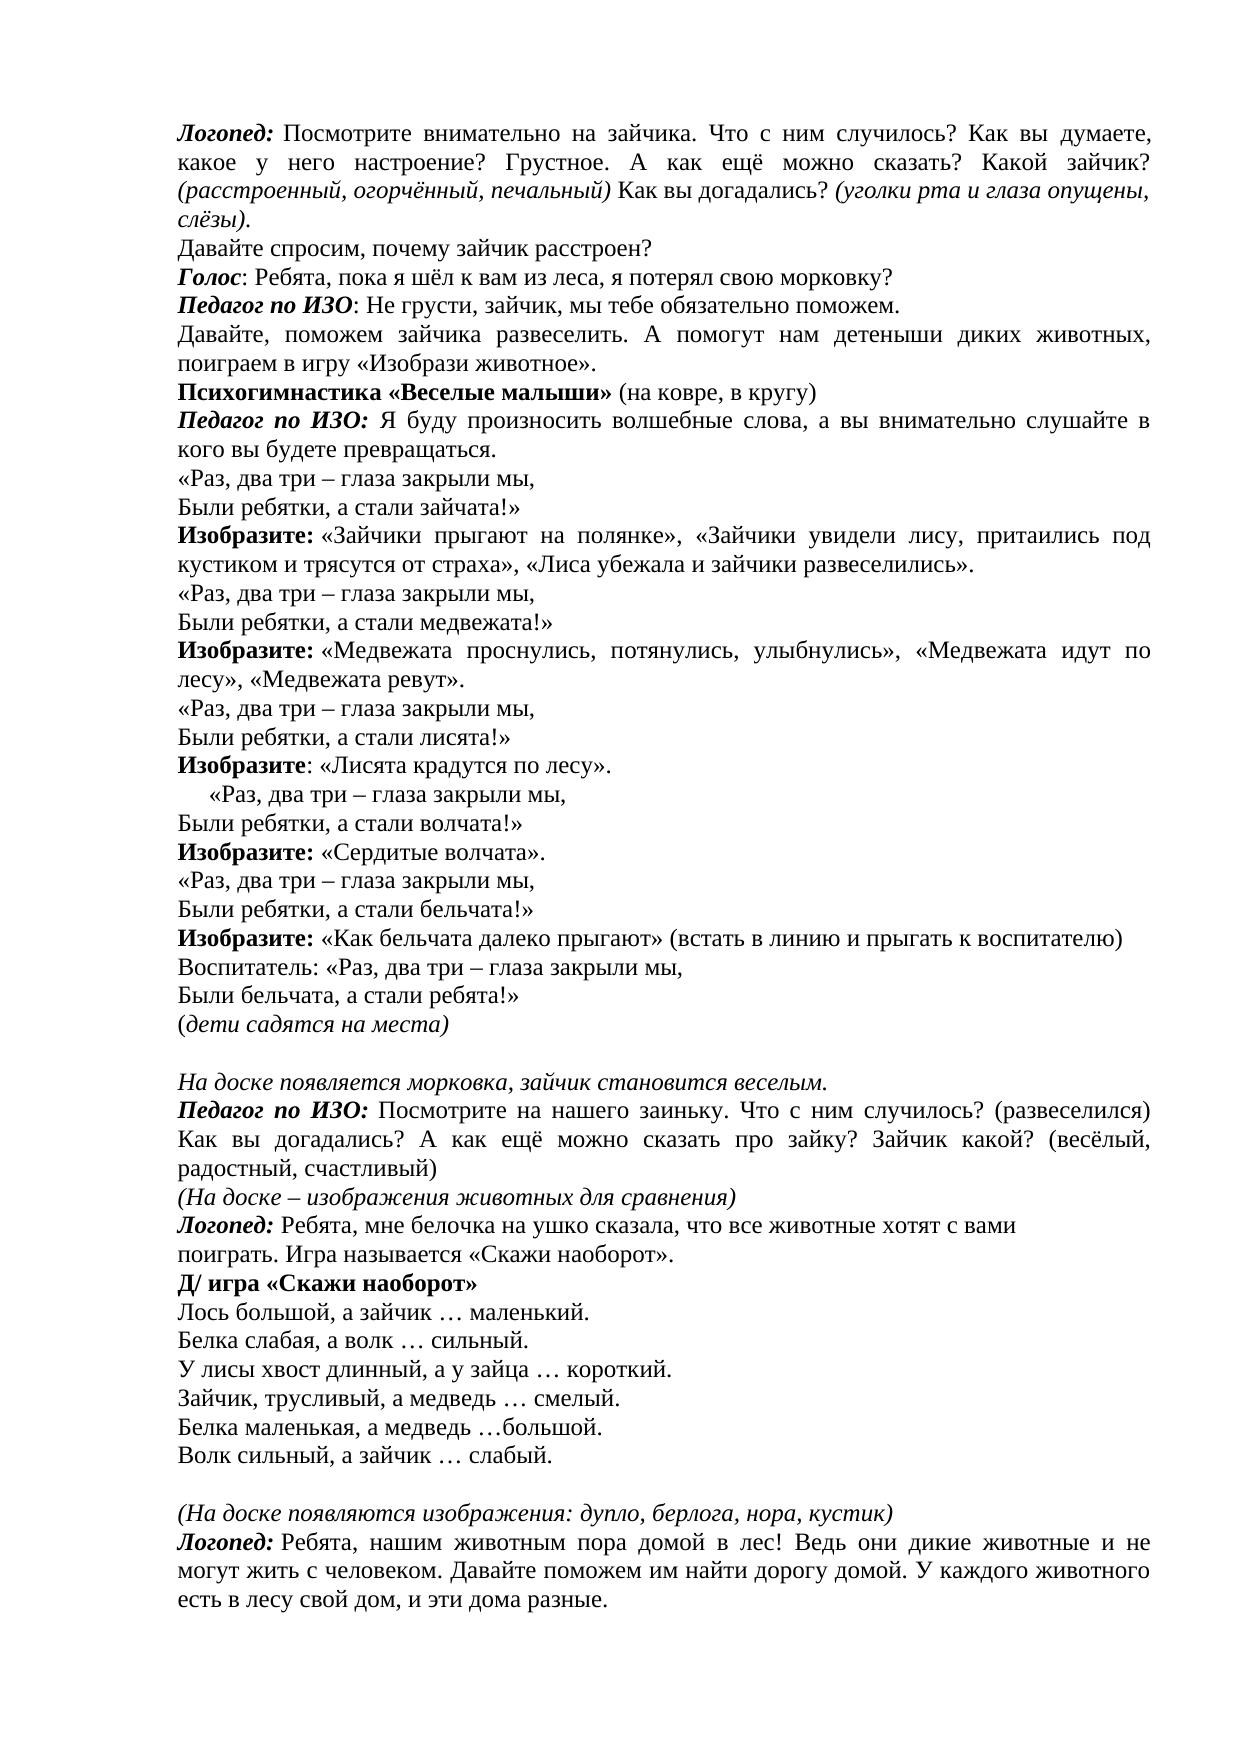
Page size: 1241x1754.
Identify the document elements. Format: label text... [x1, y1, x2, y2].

text Воспитатель: «Раз, два три – глаза закрыли мы, [177, 952, 1152, 981]
text Д/ игра «Скажи наоборот» [177, 1268, 1152, 1297]
text Давайте спросим, почему зайчик расстроен? [177, 233, 1152, 262]
text (дети садятся на места) [177, 1009, 1152, 1038]
text Логопед: Ребята, мне белочка на ушко сказала, что все животные хотят с вами [177, 1211, 1152, 1239]
text Были ребятки, а стали бельчата!» [177, 894, 1152, 923]
list (На доске появляются изображения: дупло, берлога, нора, кустик) [177, 1498, 1152, 1527]
text Зайчик, трусливый, а медведь … смелый. [177, 1383, 1152, 1412]
text Педагог по ИЗО: Посмотрите на нашего заиньку. Что с ним случилось? (развеселился) Как вы догадались? А как ещё можно сказать про зайку? Зайчик какой? (весёлый, радостный, счастливый) [177, 1096, 1152, 1182]
text Педагог по ИЗО: Я буду произносить волшебные слова, а вы внимательно слушайте в кого вы будете превращаться. [177, 406, 1152, 463]
text «Раз, два три – глаза закрыли мы, [177, 866, 1152, 894]
text Были ребятки, а стали волчата!» [177, 808, 1152, 837]
text «Раз, два три – глаза закрыли мы, [177, 463, 1152, 492]
text Были ребятки, а стали медвежата!» [177, 607, 1152, 636]
text Психогимнастика «Веселые малыши» (на ковре, в кругу) [177, 377, 1152, 406]
text (На доске – изображения животных для сравнения) [177, 1182, 1152, 1211]
list Логопед: Ребята, нашим животным пора домой в лес! Ведь они дикие животные и не могут жить с человеком. Давайте поможем им найти дорогу домой. У каждого животного есть в лесу свой дом, и эти дома разные. [177, 1527, 1152, 1613]
text Были бельчата, а стали ребята!» [177, 981, 1152, 1009]
text Изобразите: «Зайчики прыгают на полянке», «Зайчики увидели лису, притаились под кустиком и трясутся от страха», «Лиса убежала и зайчики развеселились». [177, 521, 1152, 578]
text Были ребятки, а стали зайчата!» [177, 492, 1152, 521]
text Педагог по ИЗО: Не грусти, зайчик, мы тебе обязательно поможем. [177, 291, 1152, 319]
text «Раз, два три – глаза закрыли мы, [177, 693, 1152, 722]
text Логопед: Посмотрите внимательно на зайчика. Что с ним случилось? Как вы думаете, какое у него настроение? Грустное. А как ещё можно сказать? Какой зайчик? (расстроенный, огорчённый, печальный) Как вы догадались? (уголки рта и глаза опущены, слёзы). [177, 118, 1152, 233]
text Голос: Ребята, пока я шёл к вам из леса, я потерял свою морковку? [177, 262, 1152, 291]
text На доске появляется морковка, зайчик становится веселым. [177, 1067, 1152, 1096]
text Белка слабая, а волк … сильный. [177, 1326, 1152, 1354]
text Изобразите: «Как бельчата далеко прыгают» (встать в линию и прыгать к воспитателю) [177, 923, 1152, 952]
text Лось большой, а зайчик … маленький. [177, 1297, 1152, 1326]
text Белка маленькая, а медведь …большой. [177, 1412, 1152, 1441]
text Изобразите: «Лисята крадутся по лесу». [177, 751, 1152, 779]
text Волк сильный, а зайчик … слабый. [177, 1441, 1152, 1469]
text Изобразите: «Сердитые волчата». [177, 837, 1152, 866]
text Давайте, поможем зайчика развеселить. А помогут нам детеныши диких животных, поиграем в игру «Изобрази животное». [177, 319, 1152, 377]
text Изобразите: «Медвежата проснулись, потянулись, улыбнулись», «Медвежата идут по лесу», «Медвежата ревут». [177, 636, 1152, 693]
text «Раз, два три – глаза закрыли мы, [177, 578, 1152, 607]
text «Раз, два три – глаза закрыли мы, [177, 779, 1152, 808]
text Были ребятки, а стали лисята!» [177, 722, 1152, 751]
text У лисы хвост длинный, а у зайца … короткий. [177, 1354, 1152, 1383]
text поиграть. Игра называется «Скажи наоборот». [177, 1239, 1152, 1268]
